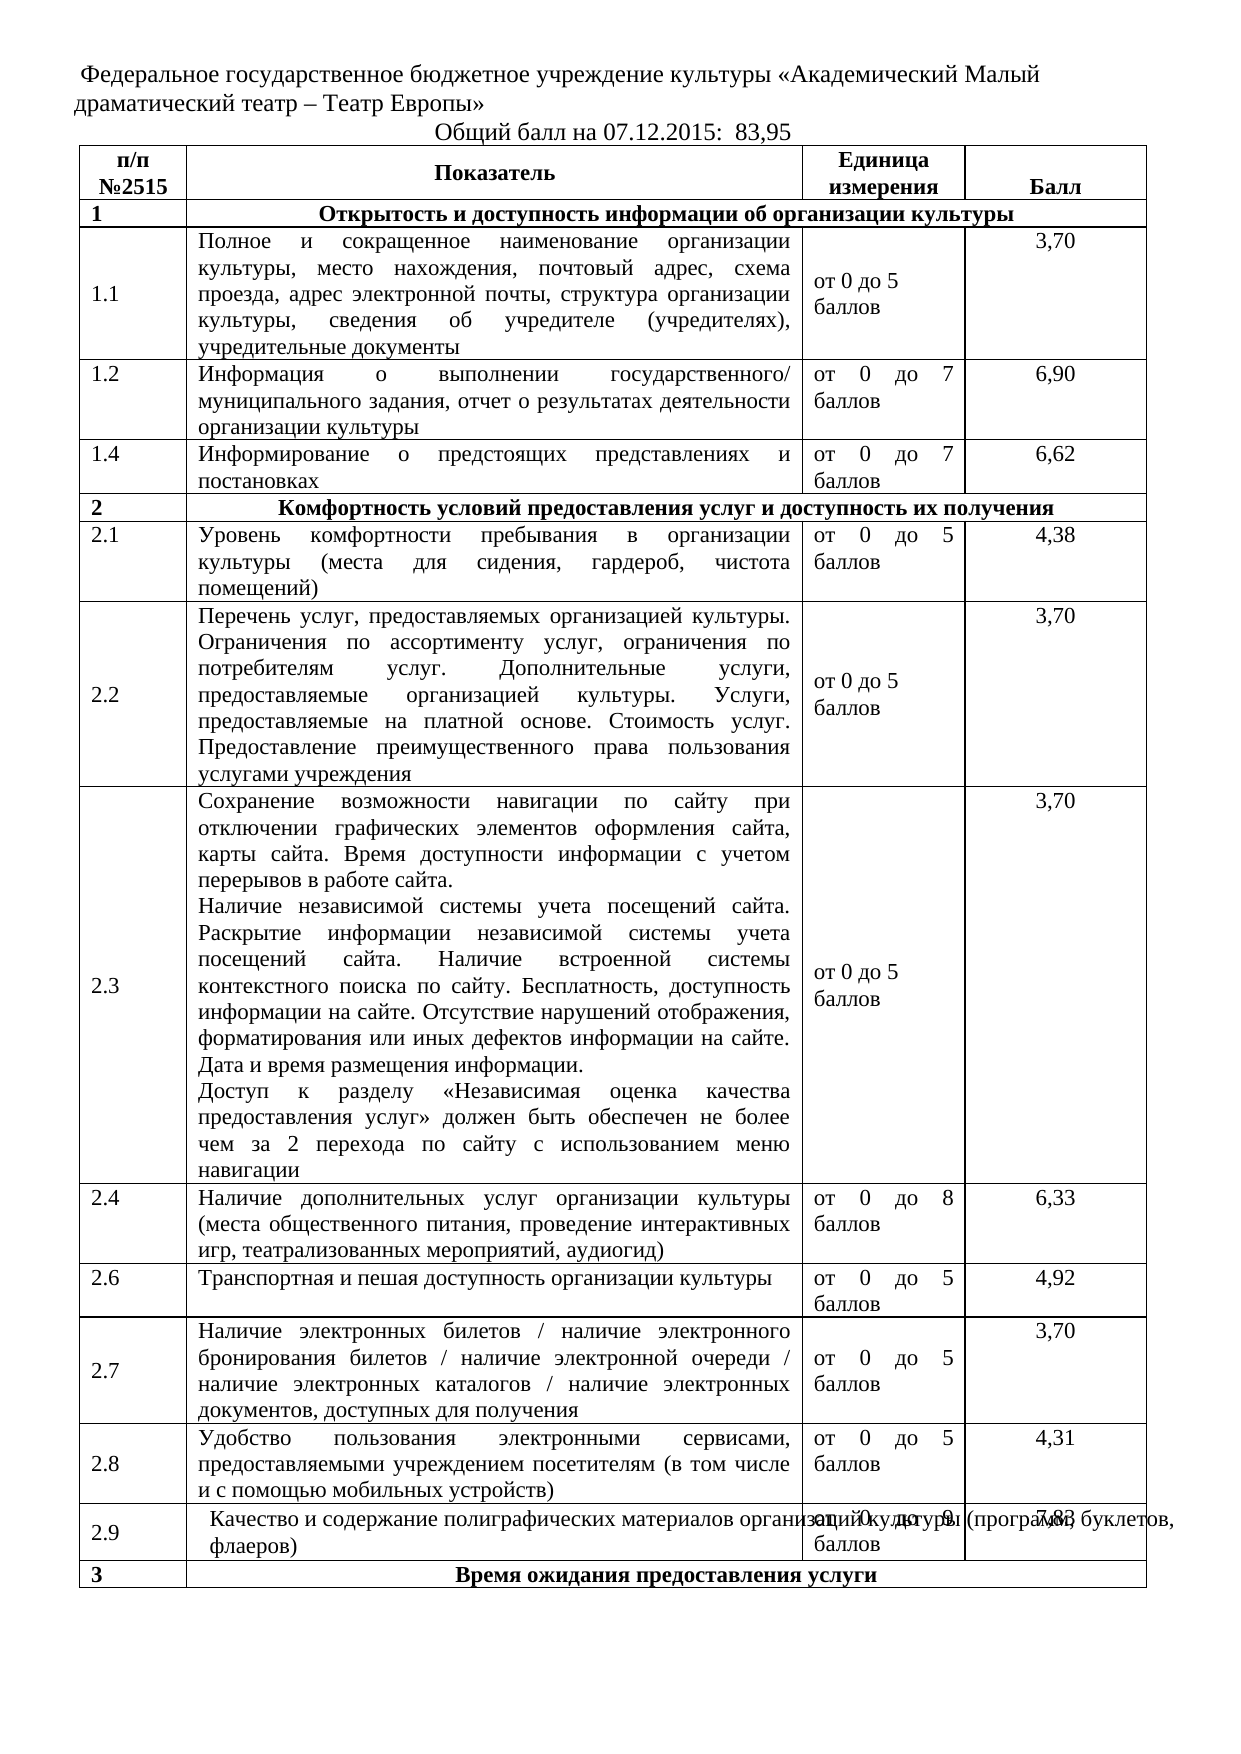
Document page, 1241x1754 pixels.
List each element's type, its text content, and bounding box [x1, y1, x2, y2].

table_cell 7,83 [966, 1504, 1146, 1560]
text Общий балл на 07.12.2015: 83,95 [74, 117, 1152, 145]
table_cell 3,70 [966, 787, 1146, 1182]
table_header Показатель [187, 146, 802, 199]
table_cell Информация о выполнении государственного/ муниципального задания, отчет о результатах деятельности организации культуры [187, 360, 802, 439]
text Федеральное государственное бюджетное учреждение культуры «Академический Малый драматический театр – Театр Европы» [74, 59, 1152, 117]
table_cell 6,62 [966, 440, 1146, 493]
table_cell 6,90 [966, 360, 1146, 439]
table_header Балл [966, 146, 1146, 199]
table_cell 1.1 [80, 228, 186, 359]
table_cell Удобство пользования электронными сервисами, предоставляемыми учреждением посетителям (в том числе и с помощью мобильных устройств) [187, 1424, 802, 1503]
table_cell 4,92 [966, 1264, 1146, 1316]
table_cell Время ожидания предоставления услуги [187, 1561, 1146, 1587]
table_cell Сохранение возможности навигации по сайту при отключении графических элементов оформления сайта, карты сайта. Время доступности информации с учетом перерывов в работе сайта. Наличие независимой системы учета посещений сайта. Раскрытие информации независимой системы учета посещений сайта. Наличие встроенной системы контекстного поиска по сайту. Бесплатность, доступность информации на сайте. Отсутствие нарушений отображения, форматирования или иных дефектов информации на сайте. Дата и время размещения информации. Доступ к разделу «Независимая оценка качества предоставления услуг» должен быть обеспечен не более чем за 2 перехода по сайту с использованием меню навигации [187, 787, 802, 1182]
table_cell Наличие электронных билетов / наличие электронного бронирования билетов / наличие электронной очереди / наличие электронных каталогов / наличие электронных документов, доступных для получения [187, 1318, 802, 1423]
table_cell 2.7 [80, 1318, 186, 1423]
table_cell 4,31 [966, 1424, 1146, 1503]
table_cell 2.4 [80, 1184, 186, 1263]
table_cell 1.4 [80, 440, 186, 493]
table_cell 6,33 [966, 1184, 1146, 1263]
table_cell Открытость и доступность информации об организации культуры [187, 200, 1146, 226]
table_cell 2.8 [80, 1424, 186, 1503]
table_cell Транспортная и пешая доступность организации культуры [187, 1264, 802, 1316]
table_cell 2.3 [80, 787, 186, 1182]
table_cell 2.6 [80, 1264, 186, 1316]
table_header Единица измерения [803, 146, 964, 199]
table_cell 3,70 [966, 228, 1146, 359]
table_cell от 0 до 5 баллов [803, 602, 964, 786]
table_header п/п №2515 [80, 146, 186, 199]
table_cell от 0 до 7 баллов [803, 440, 964, 493]
table_cell Уровень комфортности пребывания в организации культуры (места для сидения, гардероб, чистота помещений) [187, 522, 802, 601]
table_cell 3,70 [966, 602, 1146, 786]
table_cell 3 [80, 1561, 186, 1587]
table_cell [187, 1504, 802, 1560]
table_cell 2.2 [80, 602, 186, 786]
table_cell Информирование о предстоящих представлениях и постановках [187, 440, 802, 493]
table_cell Комфортность условий предоставления услуг и доступность их получения [187, 494, 1146, 521]
table_cell от 0 до 9 баллов [803, 1504, 964, 1560]
table_cell 1.2 [80, 360, 186, 439]
table_cell 4,38 [966, 522, 1146, 601]
table_cell 2 [80, 494, 186, 521]
table_cell 2.9 [80, 1504, 186, 1560]
table_cell от 0 до 5 баллов [803, 1424, 964, 1503]
table_cell 3,70 [966, 1318, 1146, 1423]
table_cell Полное и сокращенное наименование организации культуры, место нахождения, почтовый адрес, схема проезда, адрес электронной почты, структура организации культуры, сведения об учредителе (учредителях), учредительные документы [187, 228, 802, 359]
table_cell от 0 до 5 баллов [803, 1318, 964, 1423]
table_cell от 0 до 5 баллов [803, 228, 964, 359]
table_cell 2.1 [80, 522, 186, 601]
table_cell 1 [80, 200, 186, 226]
table_cell Наличие дополнительных услуг организации культуры (места общественного питания, проведение интерактивных игр, театрализованных мероприятий, аудиогид) [187, 1184, 802, 1263]
table_cell от 0 до 7 баллов [803, 360, 964, 439]
table_cell от 0 до 5 баллов [803, 1264, 964, 1316]
table_cell от 0 до 8 баллов [803, 1184, 964, 1263]
table_cell Перечень услуг, предоставляемых организацией культуры. Ограничения по ассортименту услуг, ограничения по потребителям услуг. Дополнительные услуги, предоставляемые организацией культуры. Услуги, предоставляемые на платной основе. Стоимость услуг. Предоставление преимущественного права пользования услугами учреждения [187, 602, 802, 786]
table_cell от 0 до 5 баллов [803, 787, 964, 1182]
table_cell от 0 до 5 баллов [803, 522, 964, 601]
